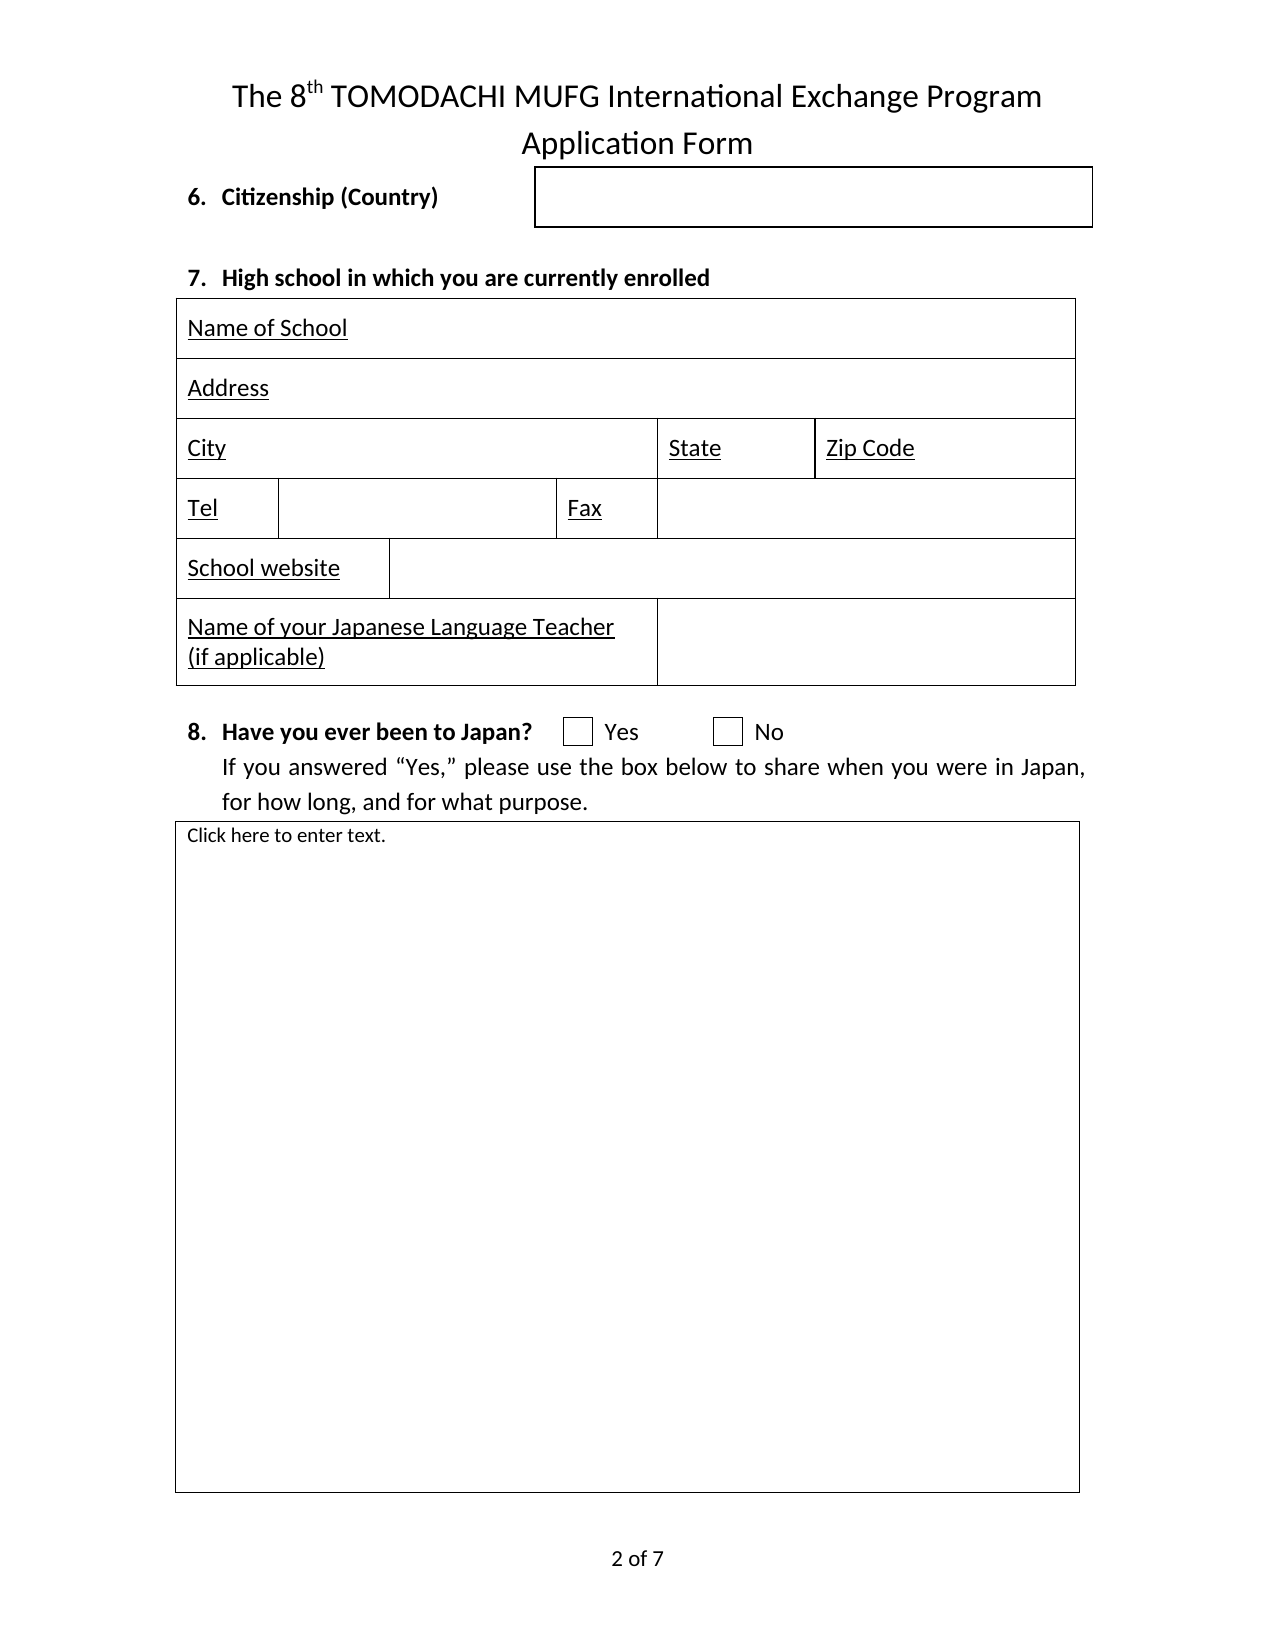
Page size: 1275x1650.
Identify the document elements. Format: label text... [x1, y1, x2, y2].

table_cell Fax [557, 479, 657, 537]
table_cell City [177, 419, 657, 477]
table_cell [658, 479, 1075, 537]
table_cell [390, 539, 1075, 597]
list Have you ever been to Japan? Yes No [187, 716, 1087, 747]
table_header Citizenship (Country) [176, 166, 534, 226]
table_cell Name of your Japanese Language Teacher (if applicable) [177, 599, 657, 684]
table_header [536, 168, 1092, 226]
table_cell School website [177, 539, 389, 597]
table_header Name of School [177, 299, 1075, 357]
table_cell Address [177, 359, 1075, 417]
list High school in which you are currently enrolled [187, 262, 1087, 293]
table_cell [279, 479, 556, 537]
table_cell Zip Code [816, 419, 1075, 477]
table_cell State [658, 419, 814, 477]
table_cell [658, 599, 1075, 684]
table_cell Tel [177, 479, 278, 537]
list If you answered “Yes,” please use the box below to share when you were in Japan, for how long, and for what purpose. [222, 751, 1087, 817]
